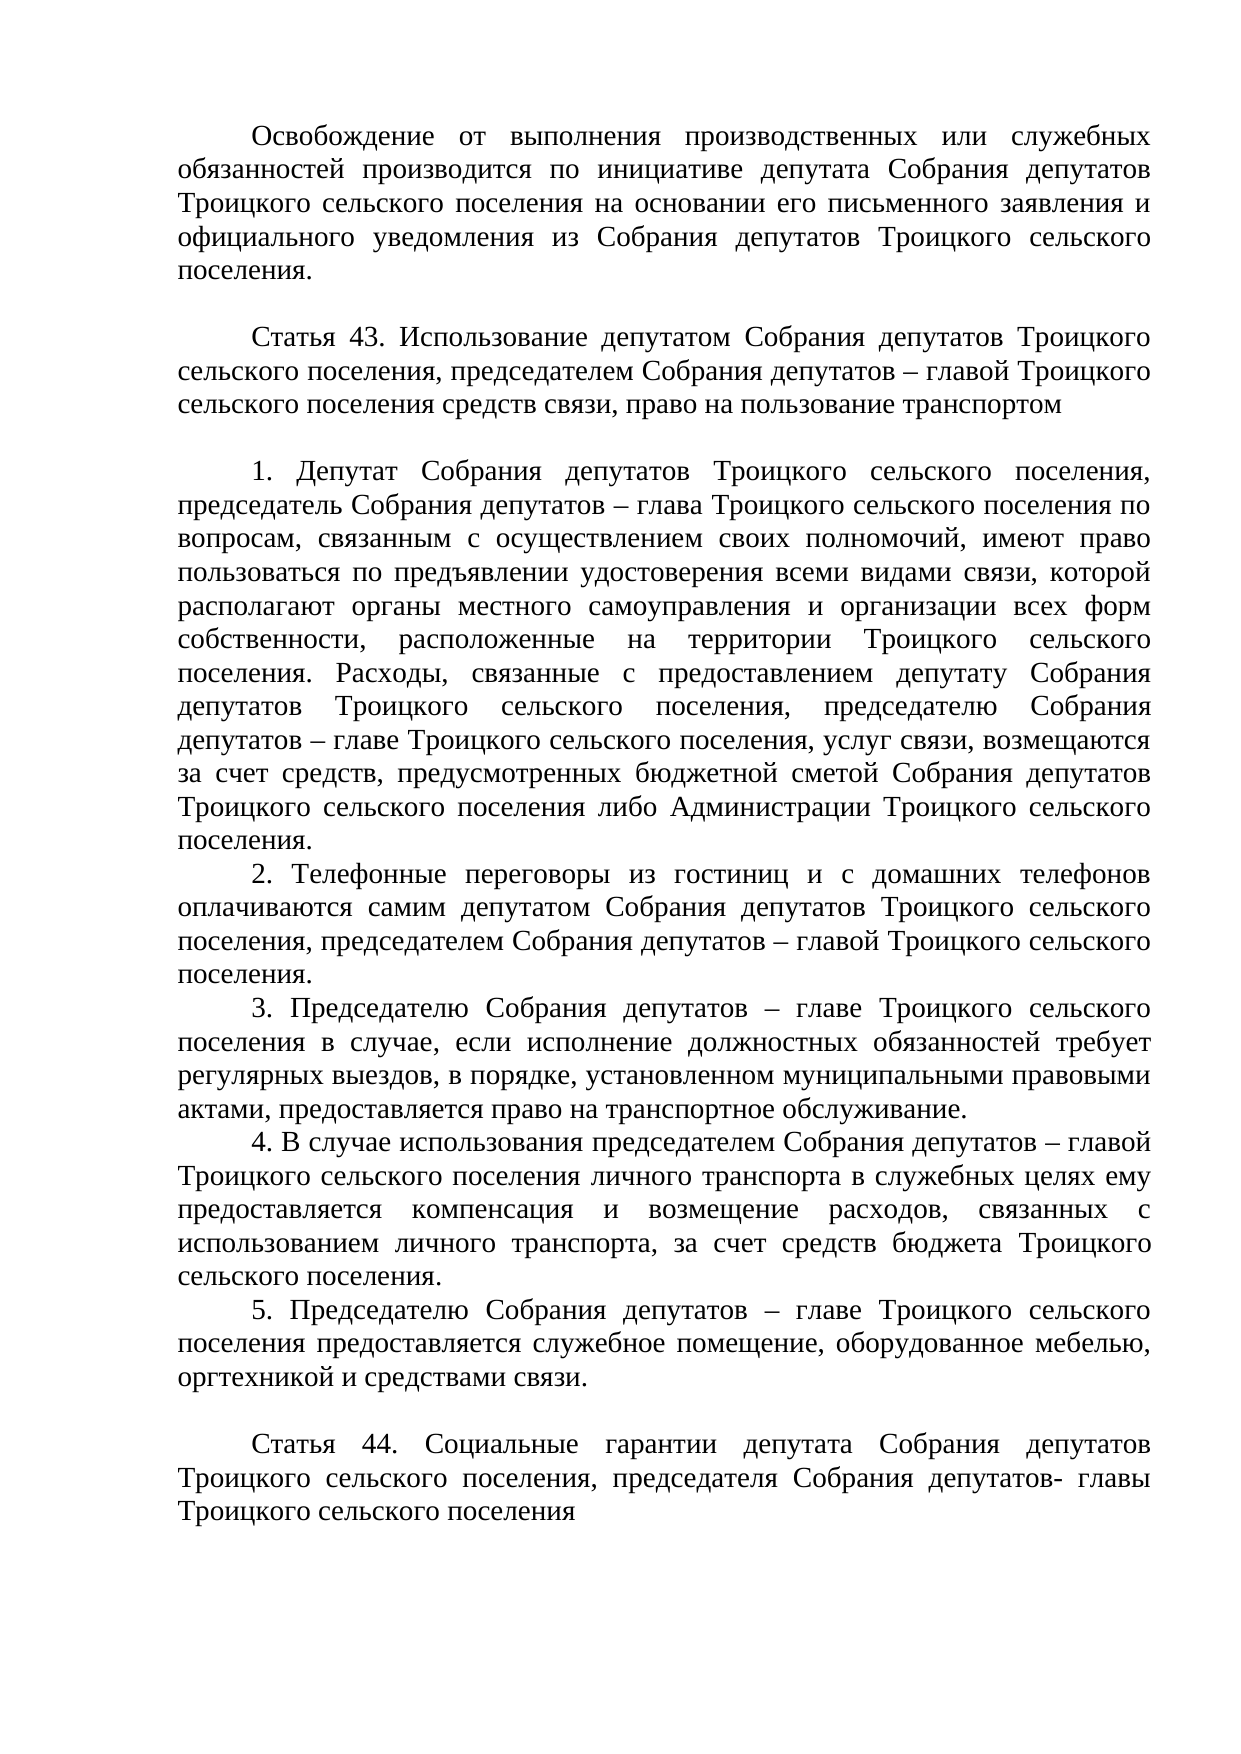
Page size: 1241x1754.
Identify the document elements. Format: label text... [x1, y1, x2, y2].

text Освобождение от выполнения производственных или служебных обязанностей производится по инициативе депутата Собрания депутатов Троицкого сельского поселения на основании его письменного заявления и официального уведомления из Собрания депутатов Троицкого сельского поселения. [177, 118, 1152, 286]
text 4. В случае использования председателем Собрания депутатов – главой Троицкого сельского поселения личного транспорта в служебных целях ему предоставляется компенсация и возмещение расходов, связанных с использованием личного транспорта, за счет средств бюджета Троицкого сельского поселения. [177, 1124, 1152, 1292]
text 2. Телефонные переговоры из гостиниц и с домашних телефонов оплачиваются самим депутатом Собрания депутатов Троицкого сельского поселения, председателем Собрания депутатов – главой Троицкого сельского поселения. [177, 856, 1152, 990]
text 1. Депутат Собрания депутатов Троицкого сельского поселения, председатель Собрания депутатов – глава Троицкого сельского поселения по вопросам, связанным с осуществлением своих полномочий, имеют право пользоваться по предъявлении удостоверения всеми видами связи, которой располагают органы местного самоуправления и организации всех форм собственности, расположенные на территории Троицкого сельского поселения. Расходы, связанные с предоставлением депутату Собрания депутатов Троицкого сельского поселения, председателю Собрания депутатов – главе Троицкого сельского поселения, услуг связи, возмещаются за счет средств, предусмотренных бюджетной сметой Собрания депутатов Троицкого сельского поселения либо Администрации Троицкого сельского поселения. [177, 453, 1152, 856]
text Статья 44. Социальные гарантии депутата Собрания депутатов Троицкого сельского поселения, председателя Собрания депутатов- главы Троицкого сельского поселения [177, 1426, 1152, 1527]
text 5. Председателю Собрания депутатов – главе Троицкого сельского поселения предоставляется служебное помещение, оборудованное мебелью, оргтехникой и средствами связи. [177, 1292, 1152, 1393]
text Статья 43. Использование депутатом Собрания депутатов Троицкого сельского поселения, председателем Собрания депутатов – главой Троицкого сельского поселения средств связи, право на пользование транспортом [177, 319, 1152, 420]
text 3. Председателю Собрания депутатов – главе Троицкого сельского поселения в случае, если исполнение должностных обязанностей требует регулярных выездов, в порядке, установленном муниципальными правовыми актами, предоставляется право на транспортное обслуживание. [177, 990, 1152, 1124]
